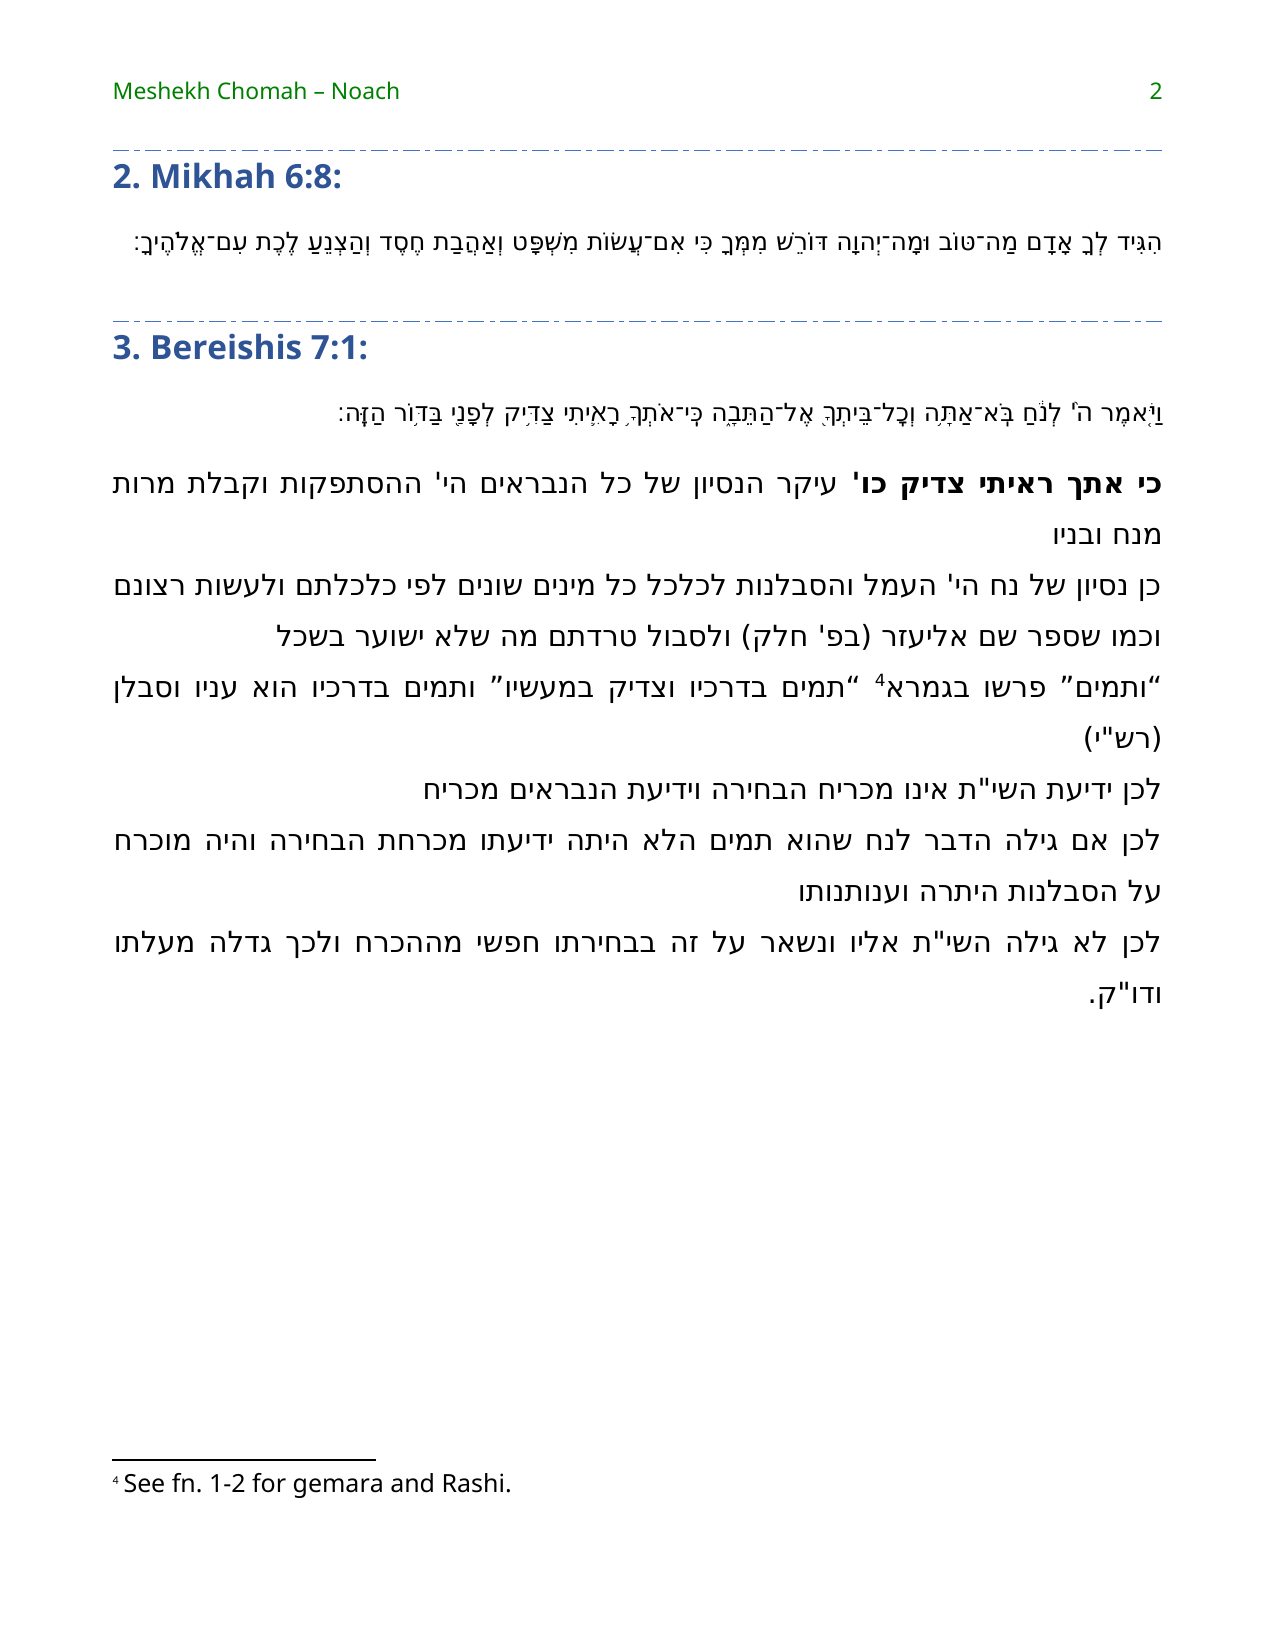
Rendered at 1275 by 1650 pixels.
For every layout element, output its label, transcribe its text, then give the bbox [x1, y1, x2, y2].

text “ותמים” פרשו בגמרא “תמים בדרכיו וצדיק במעשיו” ותמים בדרכיו הוא עניו וסבלן (רש"י) [112, 670, 1162, 755]
text לכן ידיעת השי"ת אינו מכריח הבחירה וידיעת הנבראים מכריח [112, 772, 1162, 806]
text לכן לא גילה השי"ת אליו ונשאר על זה בבחירתו חפשי מההכרח ולכך גדלה מעלתו ודו"ק. [112, 925, 1162, 1010]
subtitle Mikhah 6:8: [112, 150, 1162, 198]
text וַיֹּ֤אמֶר ה֙' לְנֹ֔חַ בֹּֽא־אַתָּ֥ה וְכׇל־בֵּיתְךָ֖ אֶל־הַתֵּבָ֑ה כִּֽי־אֹתְךָ֥ רָאִ֛יתִי צַדִּ֥יק לְפָנַ֖י בַּדּ֥וֹר הַזֶּֽה׃ [112, 398, 1162, 427]
text כי אתך ראיתי צדיק כו' עיקר הנסיון של כל הנבראים הי' ההסתפקות וקבלת מרות מנח ובניו [112, 467, 1162, 552]
text לכן אם גילה הדבר לנח שהוא תמים הלא היתה ידיעתו מכרחת הבחירה והיה מוכרח על הסבלנות היתרה וענותנותו [112, 823, 1162, 908]
text הִגִּיד לְךָ אָדָם מַה־טּוֹב וּמָה־יְהוָה דּוֹרֵשׁ מִמְּךָ כִּי אִם־עֲשׂוֹת מִשְׁפָּט וְאַהֲבַת חֶסֶד וְהַצְנֵעַ לֶכֶת עִם־אֱלֹהֶיךָ׃ [112, 227, 1162, 256]
subtitle Bereishis 7:1: [112, 321, 1162, 369]
text כן נסיון של נח הי' העמל והסבלנות לכלכל כל מינים שונים לפי כלכלתם ולעשות רצונם [112, 568, 1162, 602]
text וכמו שספר שם אליעזר (בפ' חלק) ולסבול טרדתם מה שלא ישוער בשכל [112, 619, 1162, 653]
